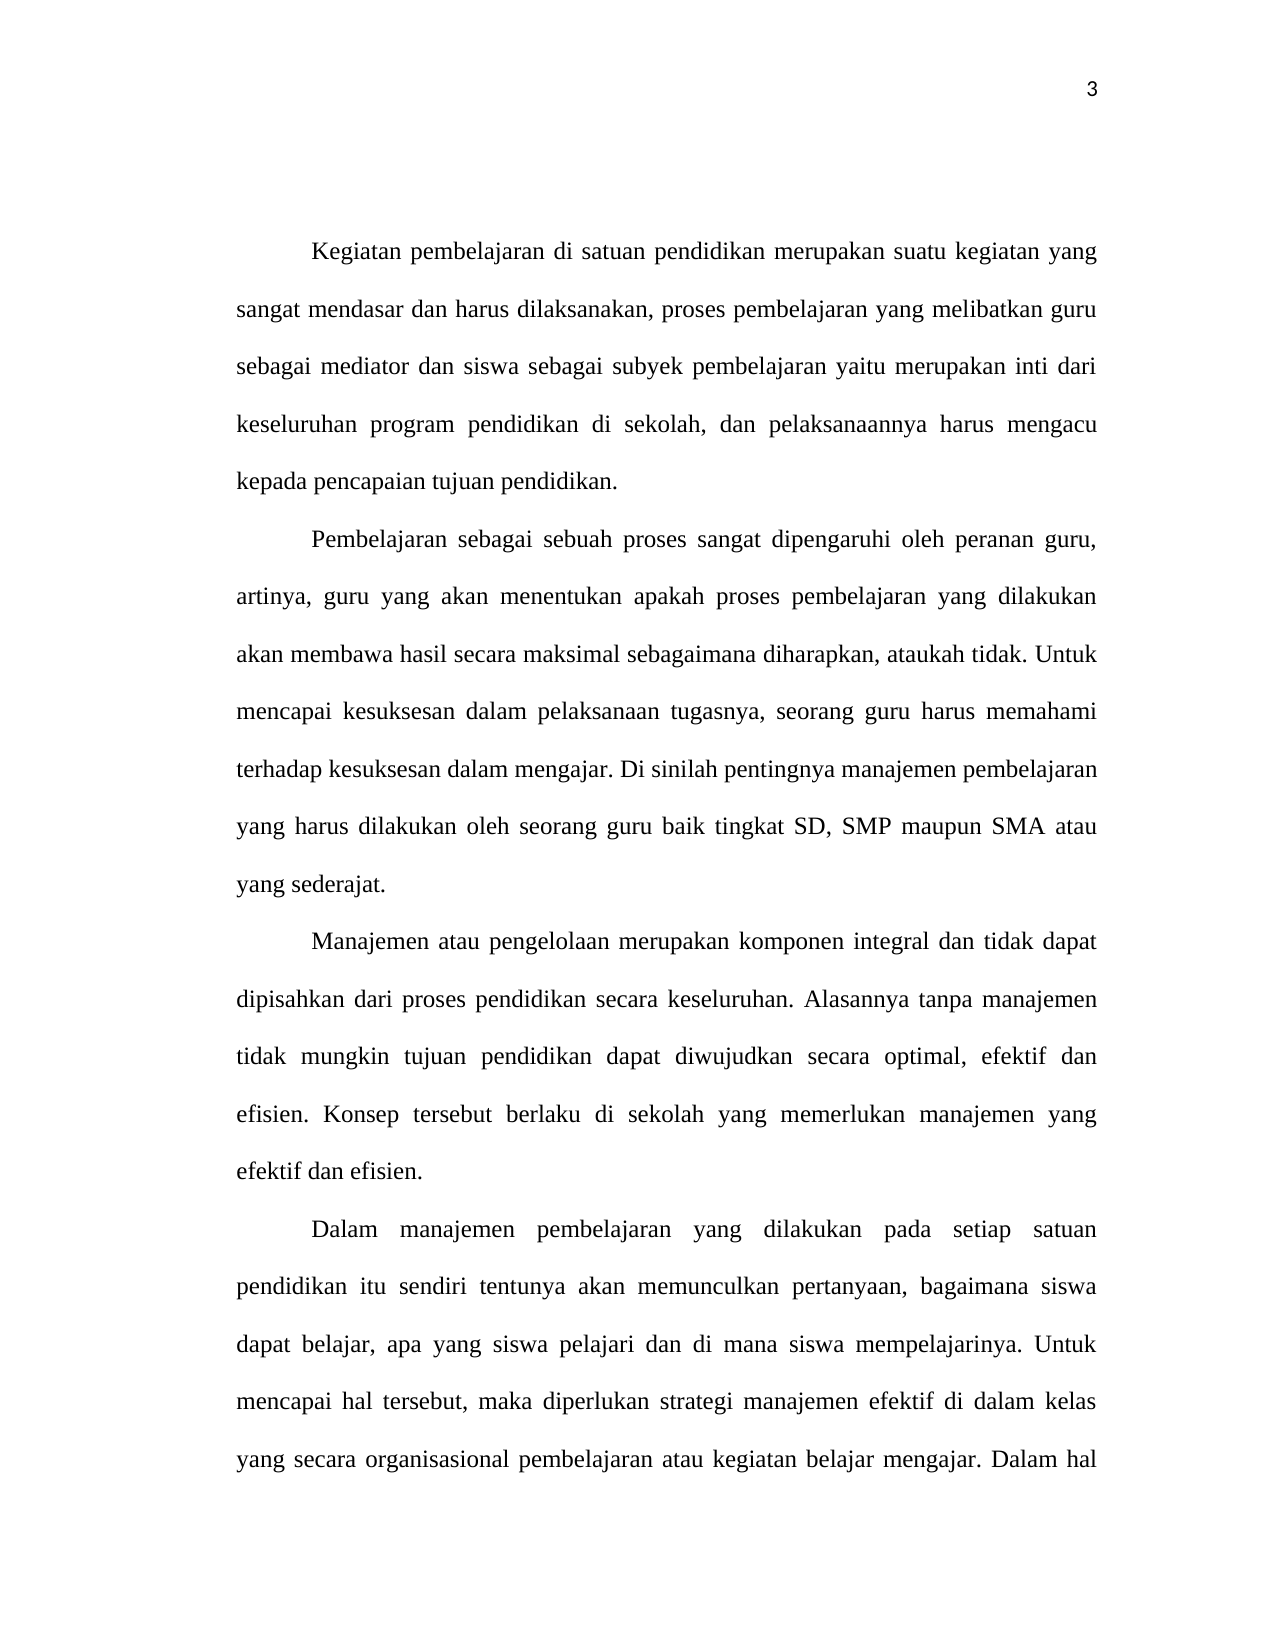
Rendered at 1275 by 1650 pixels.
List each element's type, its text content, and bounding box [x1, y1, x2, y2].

list Manajemen atau pengelolaan merupakan komponen integral dan tidak dapat dipisahkan dari proses pendidikan secara keseluruhan. Alasannya tanpa manajemen tidak mungkin tujuan pendidikan dapat diwujudkan secara optimal, efektif dan efisien. Konsep tersebut berlaku di sekolah yang memerlukan manajemen yang efektif dan efisien. [236, 926, 1098, 1185]
list Pembelajaran sebagai sebuah proses sangat dipengaruhi oleh peranan guru, artinya, guru yang akan menentukan apakah proses pembelajaran yang dilakukan akan membawa hasil secara maksimal sebagaimana diharapkan, ataukah tidak. Untuk mencapai kesuksesan dalam pelaksanaan tugasnya, seorang guru harus memahami terhadap kesuksesan dalam mengajar. Di sinilah pentingnya manajemen pembelajaran yang harus dilakukan oleh seorang guru baik tingkat SD, SMP maupun SMA atau yang sederajat. [236, 524, 1098, 897]
list Kegiatan pembelajaran di satuan pendidikan merupakan suatu kegiatan yang sangat mendasar dan harus dilaksanakan, proses pembelajaran yang melibatkan guru sebagai mediator dan siswa sebagai subyek pembelajaran yaitu merupakan inti dari keseluruhan program pendidikan di sekolah, dan pelaksanaannya harus mengacu kepada pencapaian tujuan pendidikan. [236, 236, 1098, 495]
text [236, 1214, 1098, 1472]
